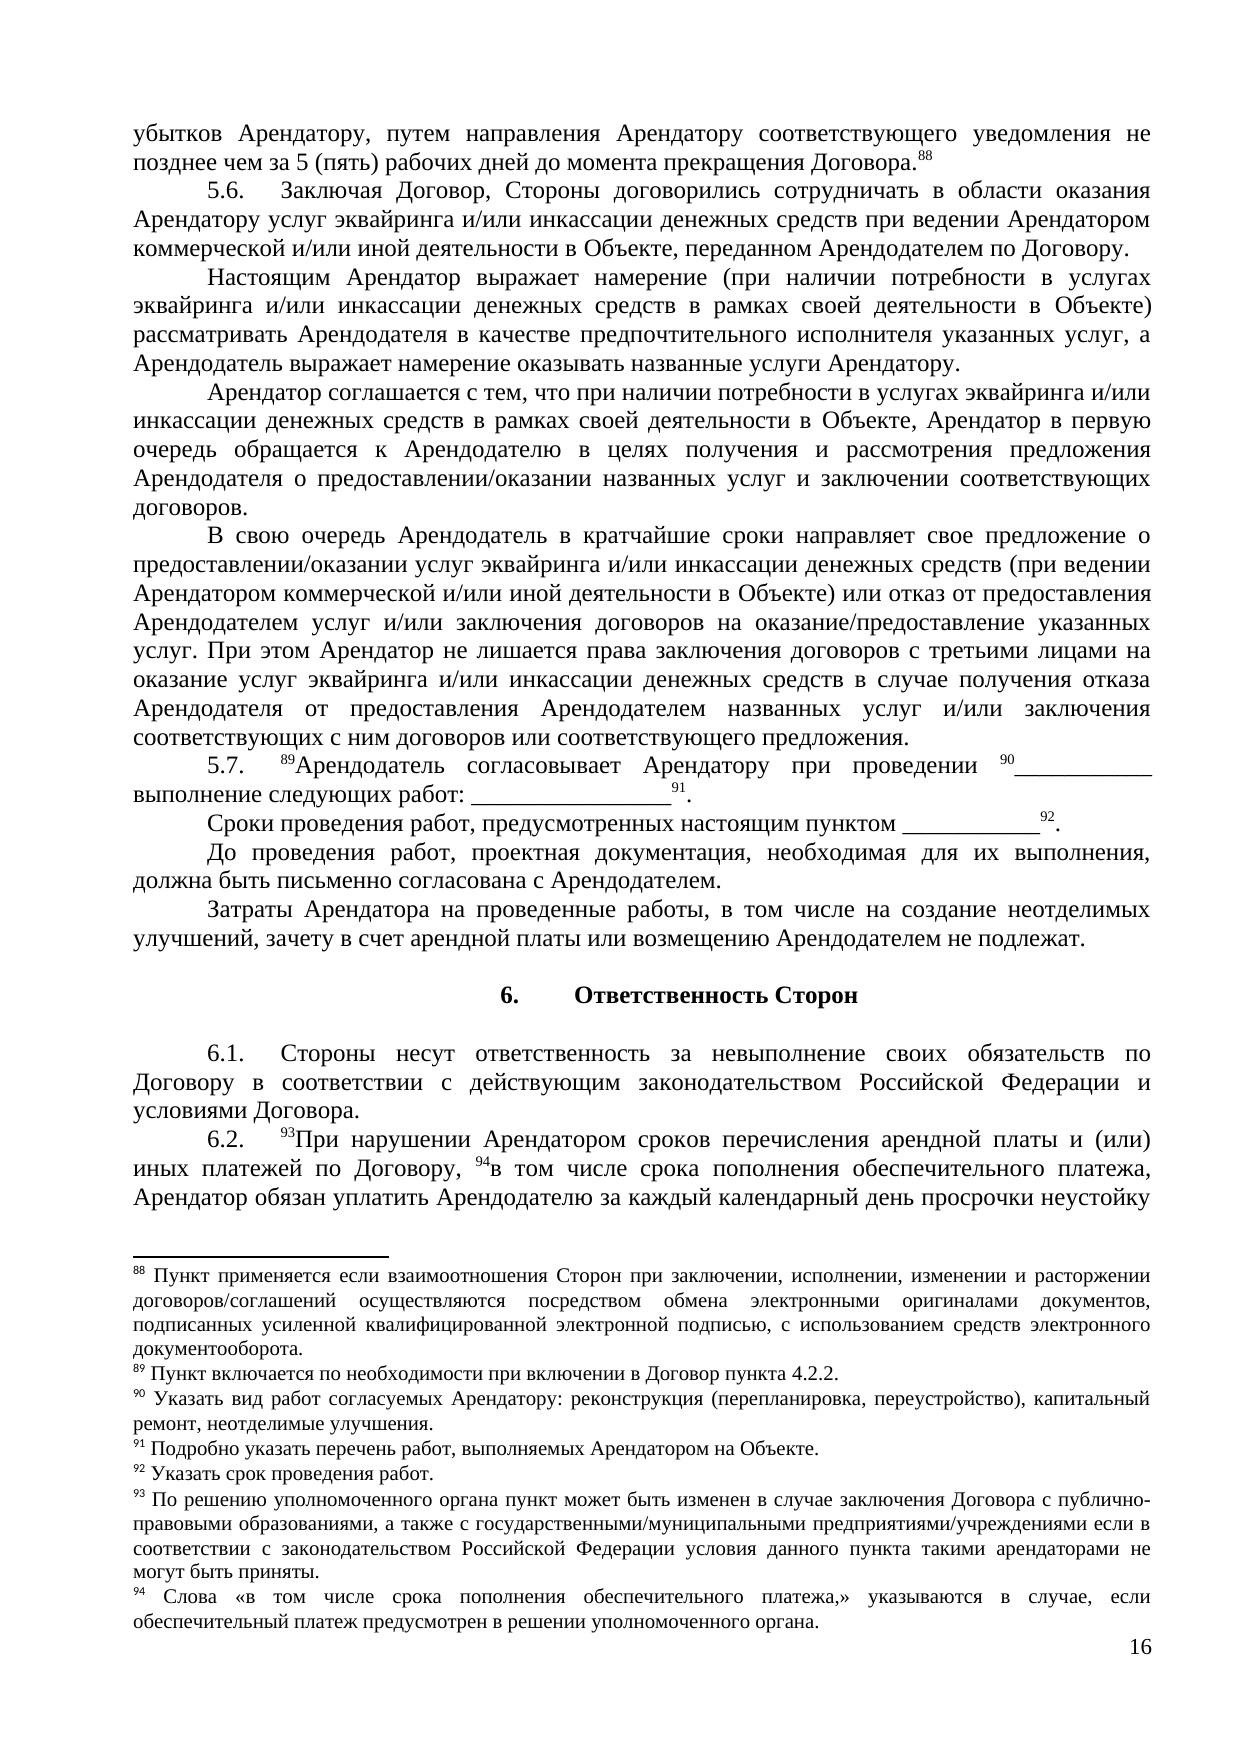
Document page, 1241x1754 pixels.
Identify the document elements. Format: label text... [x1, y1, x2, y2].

text В свою очередь Арендодатель в кратчайшие сроки направляет свое предложение о предоставлении/оказании услуг эквайринга и/или инкассации денежных средств (при ведении Арендатором коммерческой и/или иной деятельности в Объекте) или отказ от предоставления Арендодателем услуг и/или заключения договоров на оказание/предоставление указанных услуг. При этом Арендатор не лишается права заключения договоров с третьими лицами на оказание услуг эквайринга и/или инкассации денежных средств в случае получения отказа Арендодателя от предоставления Арендодателем названных услуг и/или заключения соответствующих с ним договоров или соответствующего предложения. [133, 521, 1152, 751]
list Заключая Договор, Стороны договорились сотрудничать в области оказания Арендатору услуг эквайринга и/или инкассации денежных средств при ведении Арендатором коммерческой и/или иной деятельности в Объекте, переданном Арендодателем по Договору. [133, 176, 1152, 262]
list Ответственность Сторон [133, 981, 1152, 1009]
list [133, 118, 1152, 176]
list Арендодатель согласовывает Арендатору при проведении ___________ выполнение следующих работ: ________________. [133, 751, 1152, 808]
list До проведения работ, проектная документация, необходимая для их выполнения, должна быть письменно согласована с Арендодателем. [133, 837, 1152, 894]
text Арендатор соглашается с тем, что при наличии потребности в услугах эквайринга и/или инкассации денежных средств в рамках своей деятельности в Объекте, Арендатор в первую очередь обращается к Арендодателю в целях получения и рассмотрения предложения Арендодателя о предоставлении/оказании названных услуг и заключении соответствующих договоров. [133, 377, 1152, 521]
list При нарушении Арендатором сроков перечисления арендной платы и (или) иных платежей по Договору, в том числе срока пополнения обеспечительного платежа, Арендатор обязан уплатить Арендодателю за каждый календарный день просрочки неустойку в размере 0,3 (ноль целых трех десятых) %, включая НДС, от просроченной суммы арендной платы. [133, 1124, 1152, 1211]
list Затраты Арендатора на проведенные работы, в том числе на создание неотделимых улучшений, зачету в счет арендной платы или возмещению Арендодателем не подлежат. [133, 894, 1152, 952]
list Сроки проведения работ, предусмотренных настоящим пунктом ___________. [133, 808, 1152, 837]
text Настоящим Арендатор выражает намерение (при наличии потребности в услугах эквайринга и/или инкассации денежных средств в рамках своей деятельности в Объекте) рассматривать Арендодателя в качестве предпочтительного исполнителя указанных услуг, а Арендодатель выражает намерение оказывать названные услуги Арендатору. [133, 262, 1152, 377]
list Стороны несут ответственность за невыполнение своих обязательств по Договору в соответствии с действующим законодательством Российской Федерации и условиями Договора. [133, 1038, 1152, 1124]
